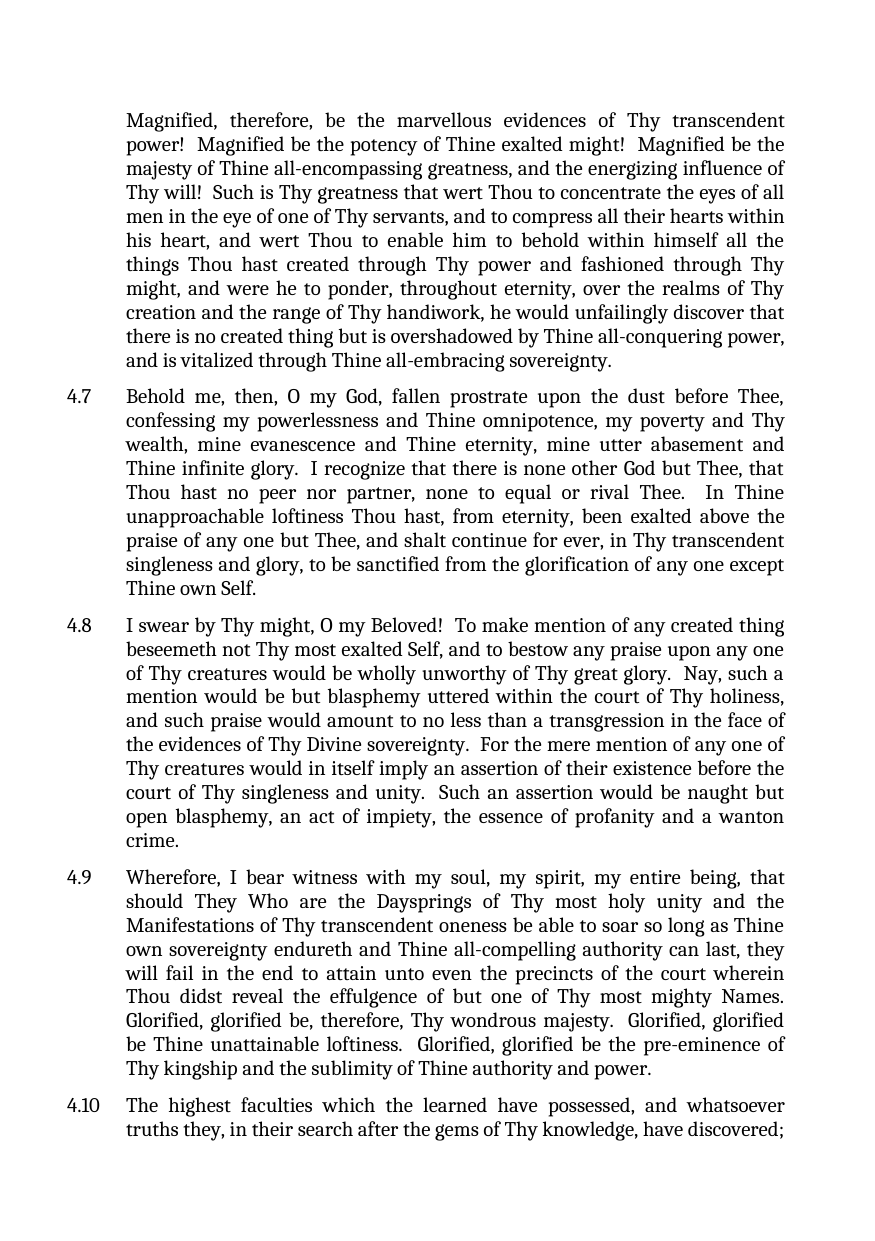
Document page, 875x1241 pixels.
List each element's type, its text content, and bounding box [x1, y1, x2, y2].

text 4.8 I swear by Thy might, O my Beloved! To make mention of any created thing beseemeth not Thy most exalted Self, and to bestow any praise upon any one of Thy creatures would be wholly unworthy of Thy great glory. Nay, such a mention would be but blasphemy uttered within the court of Thy holiness, and such praise would amount to no less than a transgression in the face of the evidences of Thy Divine sovereignty. For the mere mention of any one of Thy creatures would in itself imply an assertion of their existence before the court of Thy singleness and unity. Such an assertion would be naught but open blasphemy, an act of impiety, the essence of profanity and a wanton crime. [67, 613, 785, 853]
text 4.7 Behold me, then, O my God, fallen prostrate upon the dust before Thee, confessing my powerlessness and Thine omnipotence, my poverty and Thy wealth, mine evanescence and Thine eternity, mine utter abasement and Thine infinite glory. I recognize that there is none other God but Thee, that Thou hast no peer nor partner, none to equal or rival Thee. In Thine unapproachable loftiness Thou hast, from eternity, been exalted above the praise of any one but Thee, and shalt continue for ever, in Thy transcendent singleness and glory, to be sanctified from the glorification of any one except Thine own Self. [67, 385, 785, 601]
text 4.9 Wherefore, I bear witness with my soul, my spirit, my entire being, that should They Who are the Daysprings of Thy most holy unity and the Manifestations of Thy transcendent oneness be able to soar so long as Thine own sovereignty endureth and Thine all-compelling authority can last, they will fail in the end to attain unto even the precincts of the court wherein Thou didst reveal the effulgence of but one of Thy most mighty Names. Glorified, glorified be, therefore, Thy wondrous majesty. Glorified, glorified be Thine unattainable loftiness. Glorified, glorified be the pre-eminence of Thy kingship and the sublimity of Thine authority and power. [67, 865, 785, 1081]
